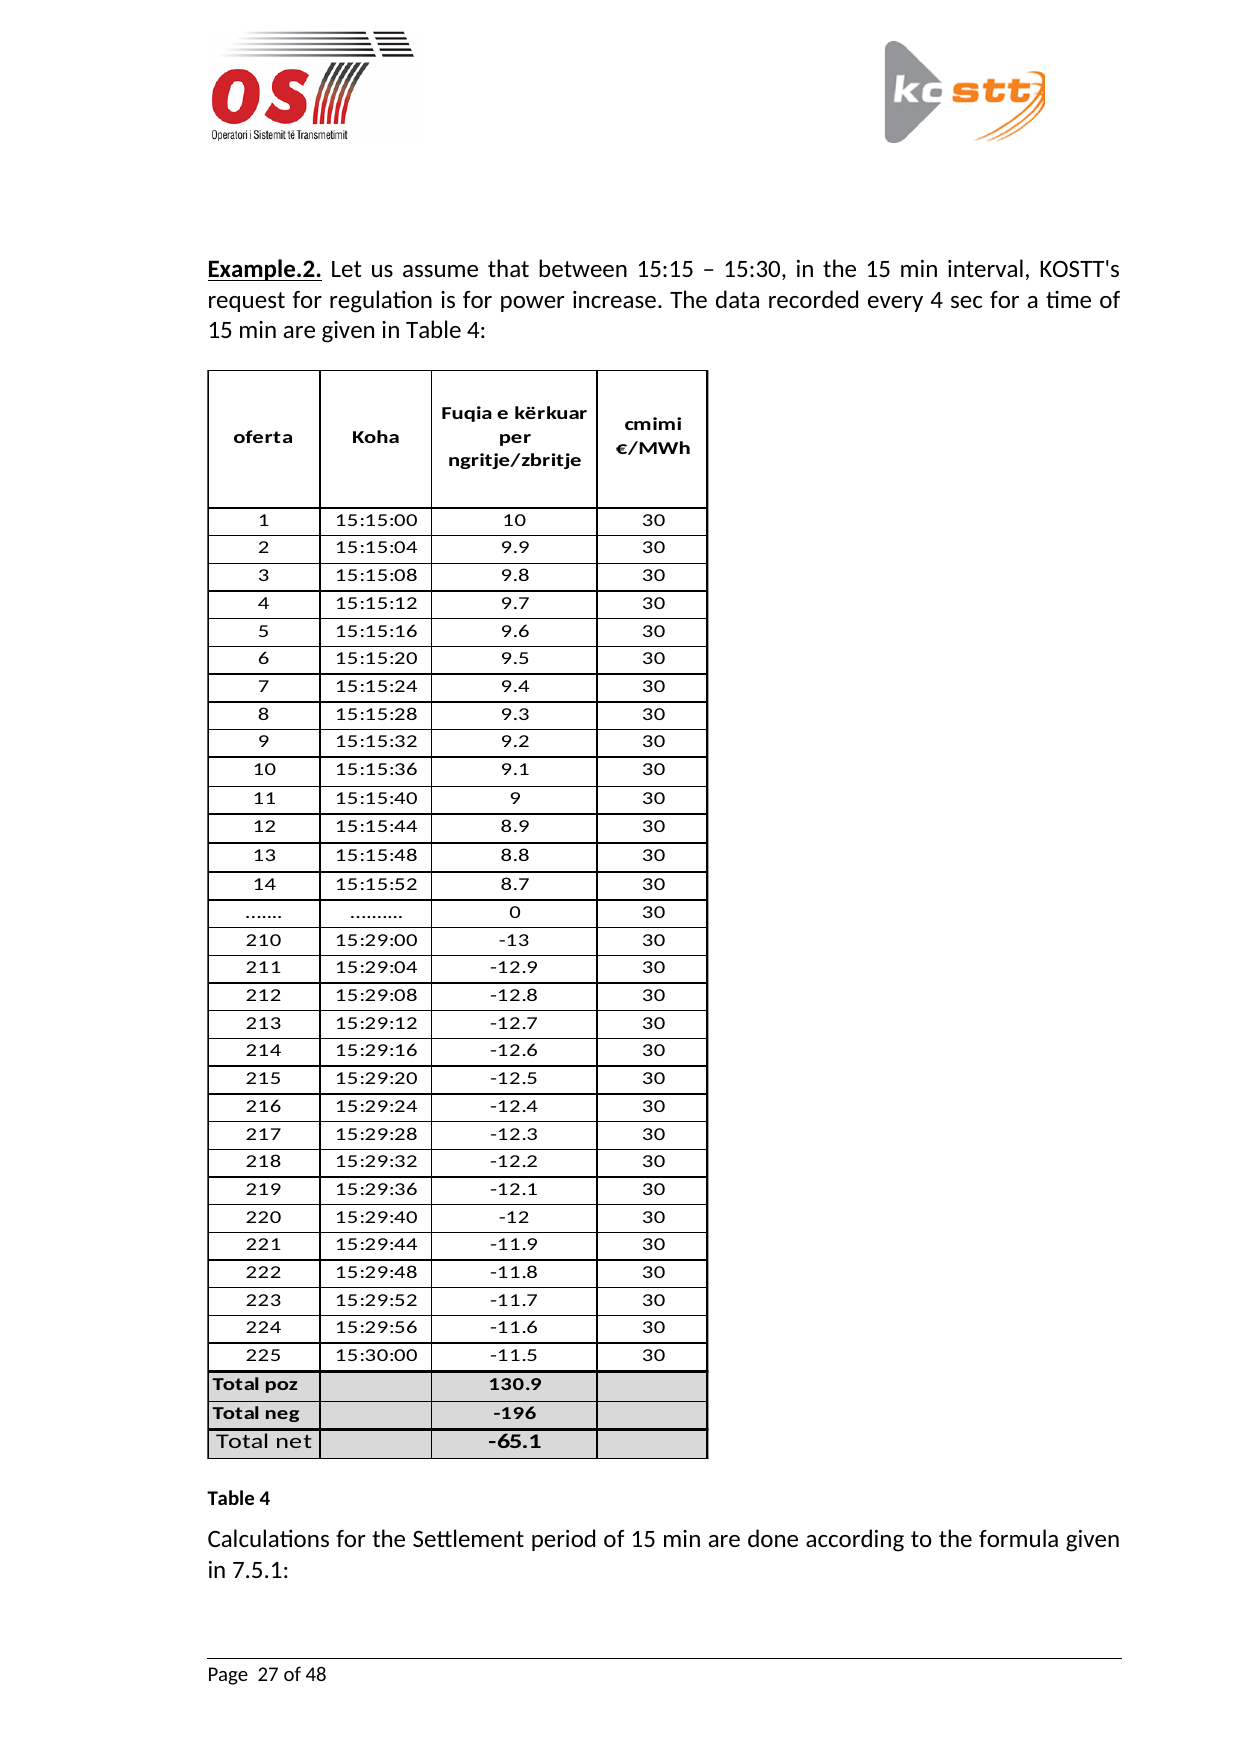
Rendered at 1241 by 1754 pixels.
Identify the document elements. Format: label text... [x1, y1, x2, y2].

picture [207, 30, 421, 143]
text Table 4 [207, 1485, 1122, 1511]
text Example.2. Let us assume that between 15:15 – 15:30, in the 15 min interval, KOSTT's request for regulation is for power increase. The data recorded every 4 sec for a time of 15 min are given in Table 4: [207, 253, 1122, 345]
picture [884, 41, 1045, 143]
text Calculations for the Settlement period of 15 min are done according to the formula given in 7.5.1: [207, 1523, 1122, 1584]
